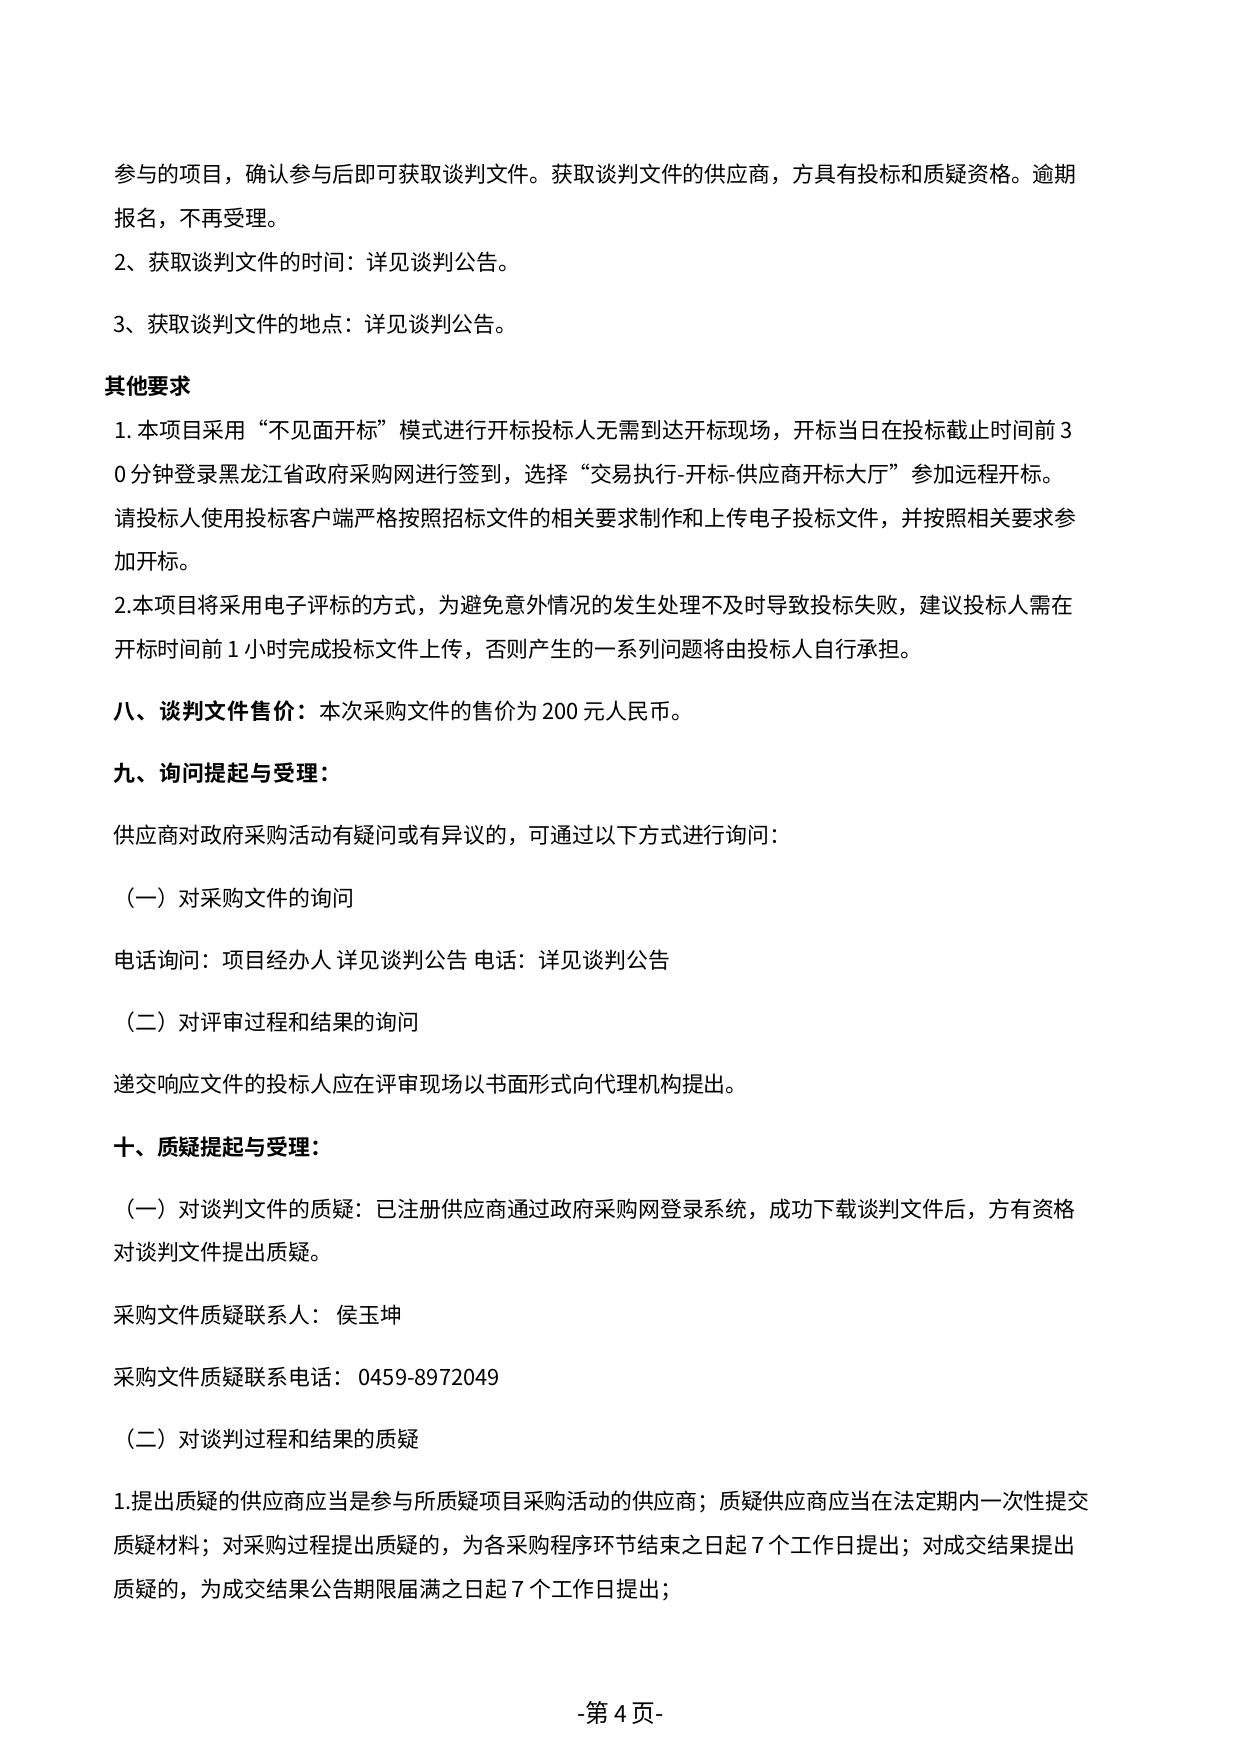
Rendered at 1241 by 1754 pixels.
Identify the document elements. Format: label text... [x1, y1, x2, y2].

list 八、谈判文件售价：本次采购文件的售价为200 元人民币。 [113, 684, 1093, 728]
list 3、获取谈判文件的地点：详见谈判公告。 [113, 297, 1093, 341]
list （一）对采购文件的询问 [113, 871, 1093, 915]
list 九、询问提起与受理： [113, 747, 1093, 791]
list 递交响应文件的投标人应在评审现场以书面形式向代理机构提出。 [113, 1058, 1093, 1101]
list （一）对谈判文件的质疑：已注册供应商通过政府采购网登录系统，成功下载谈判文件后，方有资格对谈判文件提出质疑。 [113, 1182, 1093, 1269]
list 采购文件质疑联系电话： 0459-8972049 [113, 1350, 1093, 1394]
list 电话询问：项目经办人 详见谈判公告 电话：详见谈判公告 [113, 933, 1093, 977]
list （二）对评审过程和结果的询问 [113, 996, 1093, 1039]
list 2、获取谈判文件的时间：详见谈判公告。 [114, 235, 1081, 279]
list 十、质疑提起与受理： [113, 1120, 1093, 1164]
list 采购文件质疑联系人： 侯玉坤 [113, 1288, 1093, 1332]
list 2.本项目将采用电子评标的方式，为避免意外情况的发生处理不及时导致投标失败，建议投标人需在开标时间前1小时完成投标文件上传，否则产生的一系列问题将由投标人自行承担。 [114, 579, 1081, 666]
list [114, 148, 1081, 235]
list 1. 本项目采用“不见面开标”模式进行开标投标人无需到达开标现场，开标当日在投标截止时间前30分钟登录黑龙江省政府采购网进行签到，选择“交易执行-开标-供应商开标大厅”参加远程开标。请投标人使用投标客户端严格按照招标文件的相关要求制作和上传电子投标文件，并按照相关要求参加开标。 [114, 403, 1081, 578]
list 其他要求 [104, 360, 1093, 403]
list 1.提出质疑的供应商应当是参与所质疑项目采购活动的供应商；质疑供应商应当在法定期内一次性提交质疑材料；对采购过程提出质疑的，为各采购程序环节结束之日起7个工作日提出；对成交结果提出质疑的，为成交结果公告期限届满之日起7个工作日提出； [113, 1474, 1093, 1606]
list （二）对谈判过程和结果的质疑 [113, 1412, 1093, 1456]
list 供应商对政府采购活动有疑问或有异议的，可通过以下方式进行询问： [113, 809, 1093, 853]
